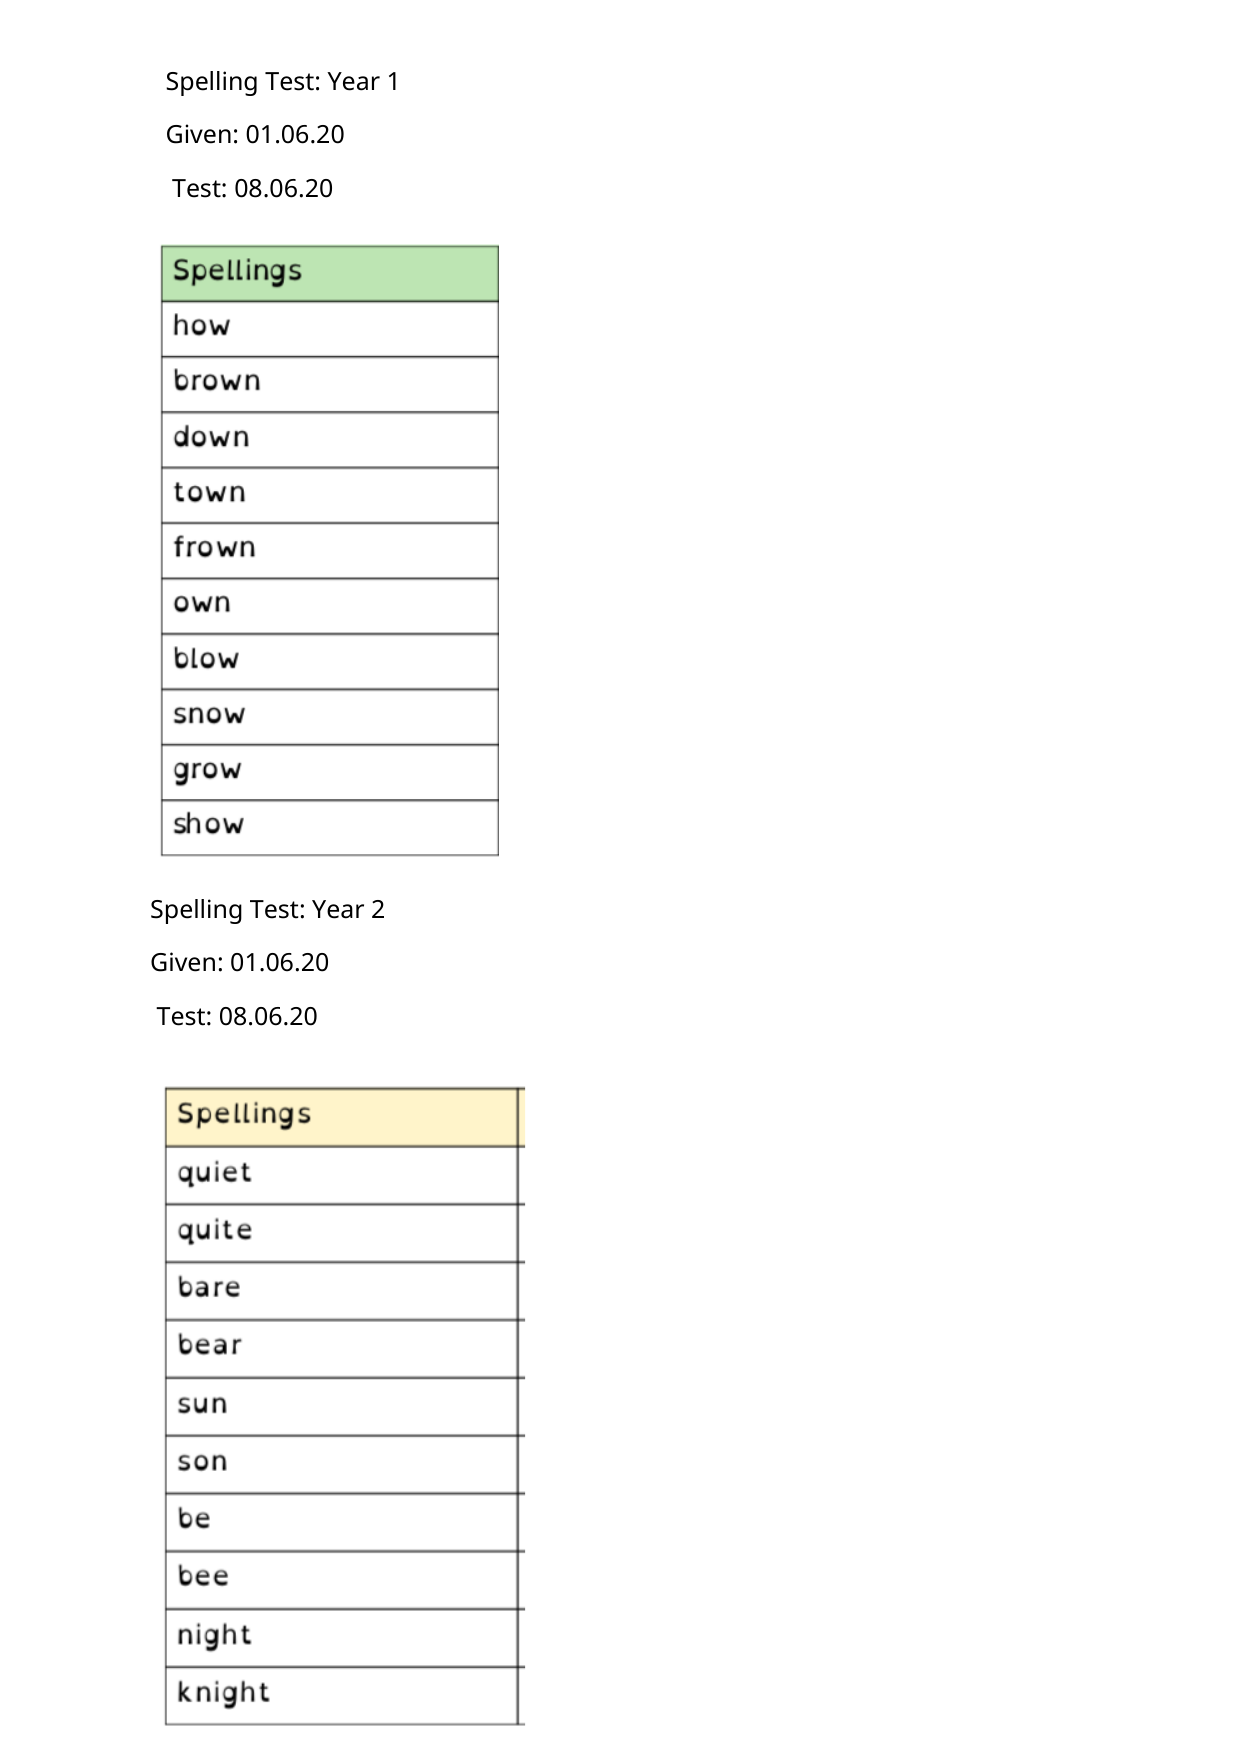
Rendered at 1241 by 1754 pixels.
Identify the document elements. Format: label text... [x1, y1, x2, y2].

picture [150, 1068, 525, 1736]
text Given: 01.06.20 [150, 945, 785, 979]
text Test: 08.06.20 [150, 998, 785, 1032]
picture [150, 234, 499, 858]
text Spelling Test: Year 2 [150, 892, 785, 926]
